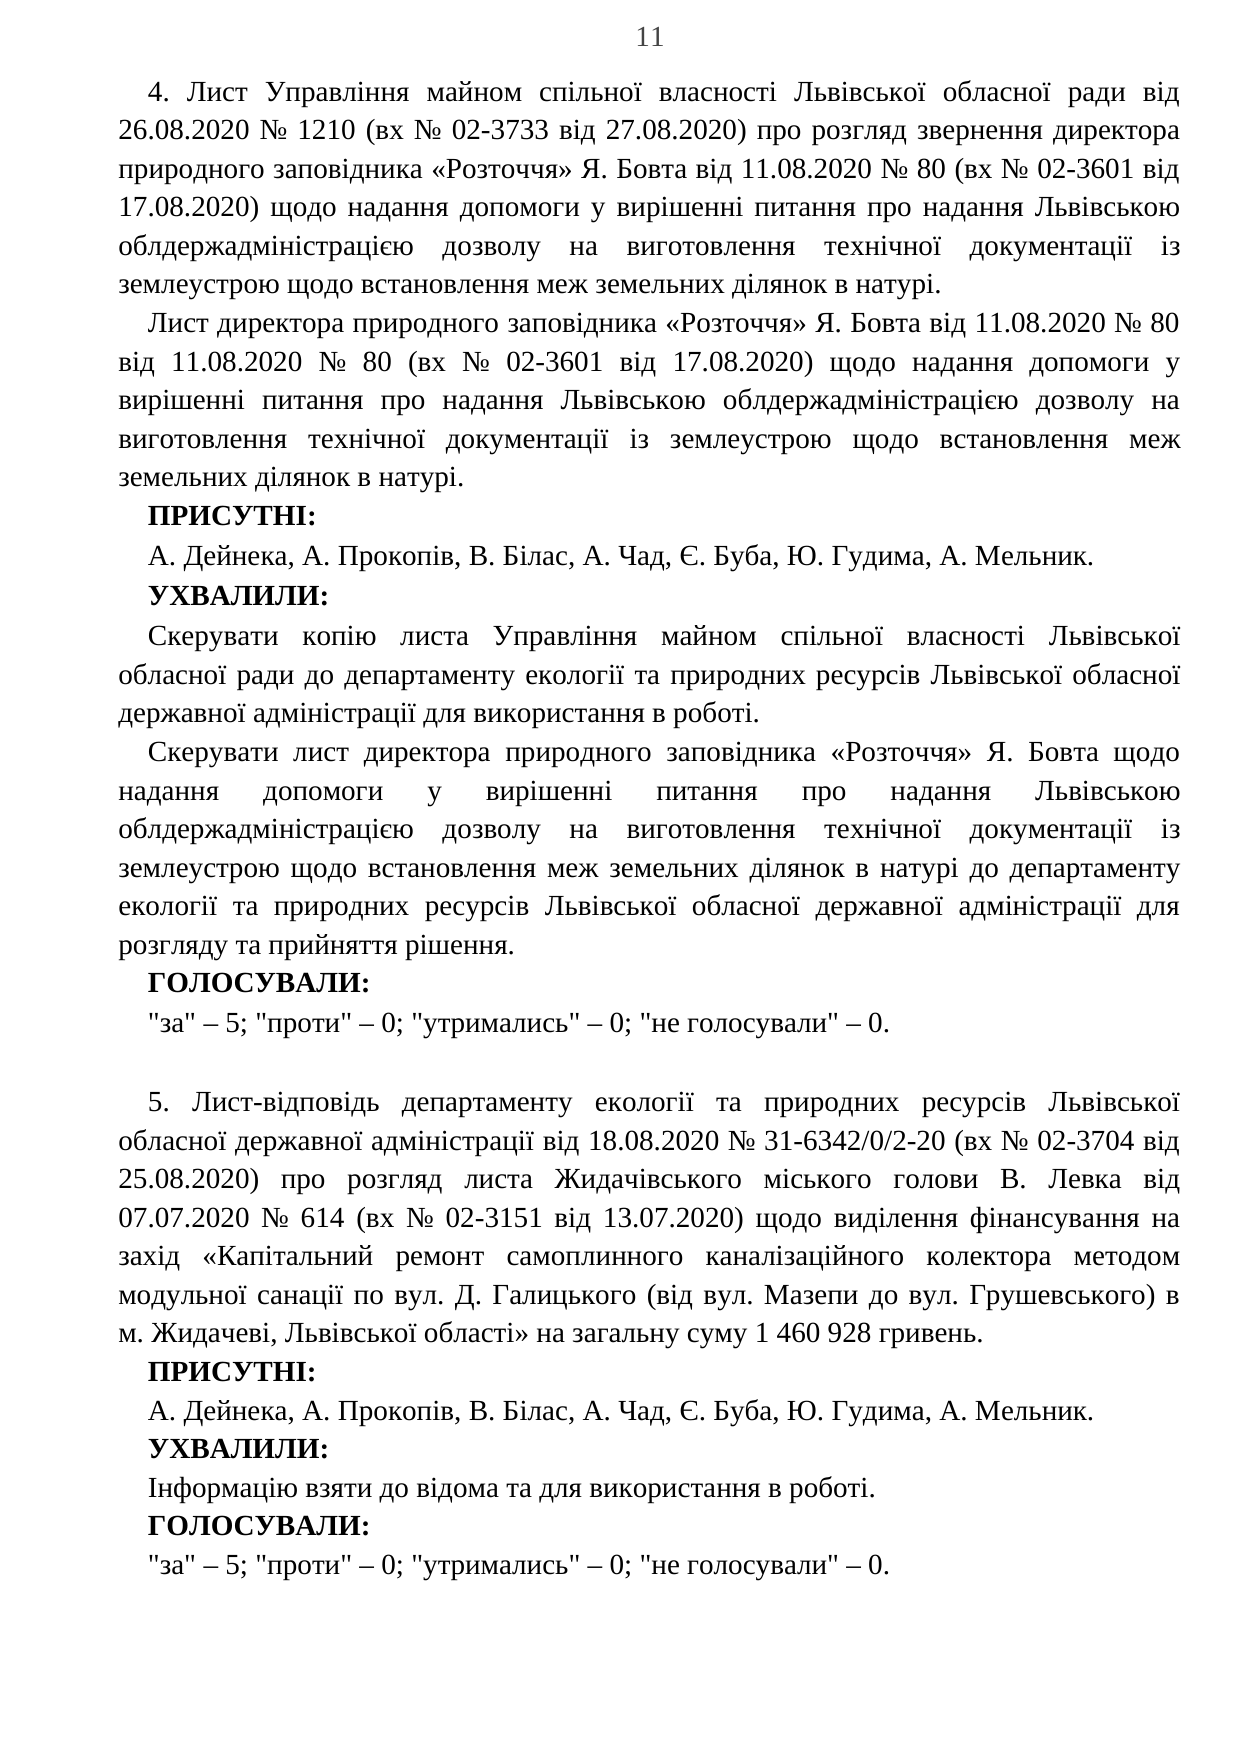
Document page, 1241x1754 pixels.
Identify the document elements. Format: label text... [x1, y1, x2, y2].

text ГОЛОСУВАЛИ: [118, 1508, 1181, 1542]
text Скерувати копію листа Управління майном спільної власності Львівської обласної ради до департаменту екології та природних ресурсів Львівської обласної державної адміністрації для використання в роботі. [118, 618, 1181, 729]
text "за" – 5; "проти" – 0; "утримались" – 0; "не голосували" – 0. [118, 1006, 1181, 1039]
text ПРИСУТНІ: [118, 1354, 1181, 1388]
text Інформацію взяти до відома та для використання в роботі. [118, 1470, 1181, 1503]
text ГОЛОСУВАЛИ: [118, 965, 1181, 999]
text 5. Лист-відповідь департаменту екології та природних ресурсів Львівської обласної державної адміністрації від 18.08.2020 № 31-6342/0/2-20 (вх № 02-3704 від 25.08.2020) про розгляд листа Жидачівського міського голови В. Левка від 07.07.2020 № 614 (вх № 02-3151 від 13.07.2020) щодо виділення фінансування на захід «Капітальний ремонт самоплинного каналізаційного колектора методом модульної санації по вул. Д. Галицького (від вул. Мазепи до вул. Грушевського) в м. Жидачеві, Львівської області» на загальну суму 1 460 928 гривень. [118, 1084, 1181, 1349]
text А. Дейнека, А. Прокопів, В. Білас, А. Чад, Є. Буба, Ю. Гудима, А. Мельник. [118, 538, 1181, 572]
text А. Дейнека, А. Прокопів, В. Білас, А. Чад, Є. Буба, Ю. Гудима, А. Мельник. [118, 1393, 1181, 1426]
text 4. Лист Управління майном спільної власності Львівської обласної ради від 26.08.2020 № 1210 (вх № 02-3733 від 27.08.2020) про розгляд звернення директора природного заповідника «Розточчя» Я. Бовта від 11.08.2020 № 80 (вх № 02-3601 від 17.08.2020) щодо надання допомоги у вирішенні питання про надання Львівською облдержадміністрацією дозволу на виготовлення технічної документації із землеустрою щодо встановлення меж земельних ділянок в натурі. [118, 74, 1181, 300]
text ПРИСУТНІ: [118, 498, 1181, 531]
text УХВАЛИЛИ: [118, 578, 1181, 612]
text УХВАЛИЛИ: [118, 1431, 1181, 1465]
text "за" – 5; "проти" – 0; "утримались" – 0; "не голосували" – 0. [118, 1547, 1181, 1580]
text Лист директора природного заповідника «Розточчя» Я. Бовта від 11.08.2020 № 80 від 11.08.2020 № 80 (вх № 02-3601 від 17.08.2020) щодо надання допомоги у вирішенні питання про надання Львівською облдержадміністрацією дозволу на виготовлення технічної документації із землеустрою щодо встановлення меж земельних ділянок в натурі. [118, 305, 1181, 493]
text Скерувати лист директора природного заповідника «Розточчя» Я. Бовта щодо надання допомоги у вирішенні питання про надання Львівською облдержадміністрацією дозволу на виготовлення технічної документації із землеустрою щодо встановлення меж земельних ділянок в натурі до департаменту екології та природних ресурсів Львівської обласної державної адміністрації для розгляду та прийняття рішення. [118, 734, 1181, 960]
